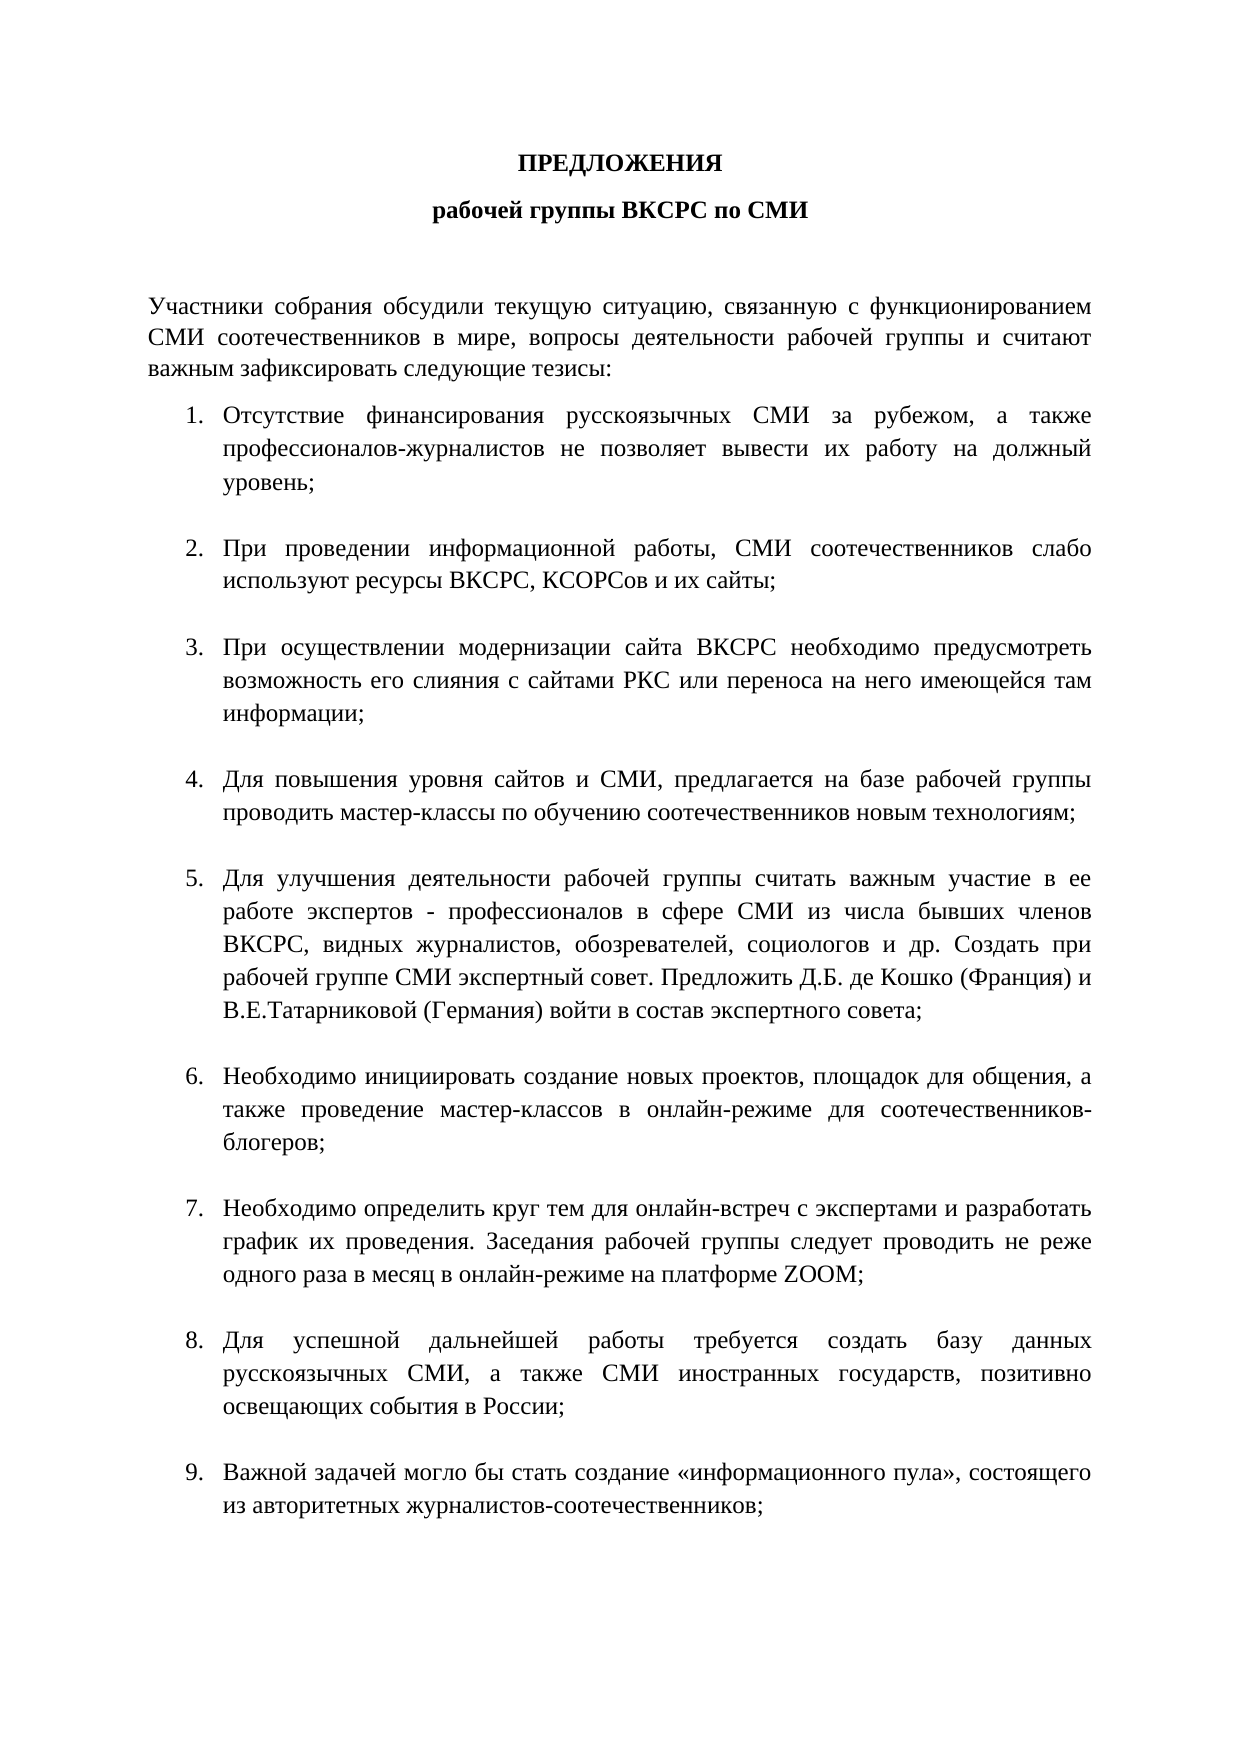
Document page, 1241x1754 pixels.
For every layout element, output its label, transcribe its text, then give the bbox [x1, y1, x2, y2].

list Для успешной дальнейшей работы требуется создать базу данных русскоязычных СМИ, а также СМИ иностранных государств, позитивно освещающих события в России; [185, 1325, 1093, 1420]
list Отсутствие финансирования русскоязычных СМИ за рубежом, а также профессионалов-журналистов не позволяет вывести их работу на должный уровень; [185, 401, 1093, 495]
list Для повышения уровня сайтов и СМИ, предлагается на базе рабочей группы проводить мастер-классы по обучению соотечественников новым технологиям; [185, 764, 1093, 826]
list При осуществлении модернизации сайта ВКСРС необходимо предусмотреть возможность его слияния с сайтами РКС или переноса на него имеющейся там информации; [185, 632, 1093, 726]
text рабочей группы ВКСРС по СМИ [148, 195, 1093, 224]
list При проведении информационной работы, СМИ соотечественников слабо используют ресурсы ВКСРС, КСОРСов и их сайты; [185, 533, 1093, 594]
text Участники собрания обсудили текущую ситуацию, связанную с функционированием СМИ соотечественников в мире, вопросы деятельности рабочей группы и считают важным зафиксировать следующие тезисы: [148, 291, 1093, 382]
text ПРЕДЛОЖЕНИЯ [148, 148, 1093, 176]
list Важной задачей могло бы стать создание «информационного пула», состоящего из авторитетных журналистов-соотечественников; [185, 1457, 1093, 1519]
list Необходимо инициировать создание новых проектов, площадок для общения, а также проведение мастер-классов в онлайн-режиме для соотечественников-блогеров; [185, 1061, 1093, 1156]
list Для улучшения деятельности рабочей группы считать важным участие в ее работе экспертов - профессионалов в сфере СМИ из числа бывших членов ВКСРС, видных журналистов, обозревателей, социологов и др. Создать при рабочей группе СМИ экспертный совет. Предложить Д.Б. де Кошко (Франция) и В.Е.Татарниковой (Германия) войти в состав экспертного совета; [185, 863, 1093, 1024]
list Необходимо определить круг тем для онлайн-встреч с экспертами и разработать график их проведения. Заседания рабочей группы следует проводить не реже одного раза в месяц в онлайн-режиме на платформе ZOOM; [185, 1193, 1093, 1288]
